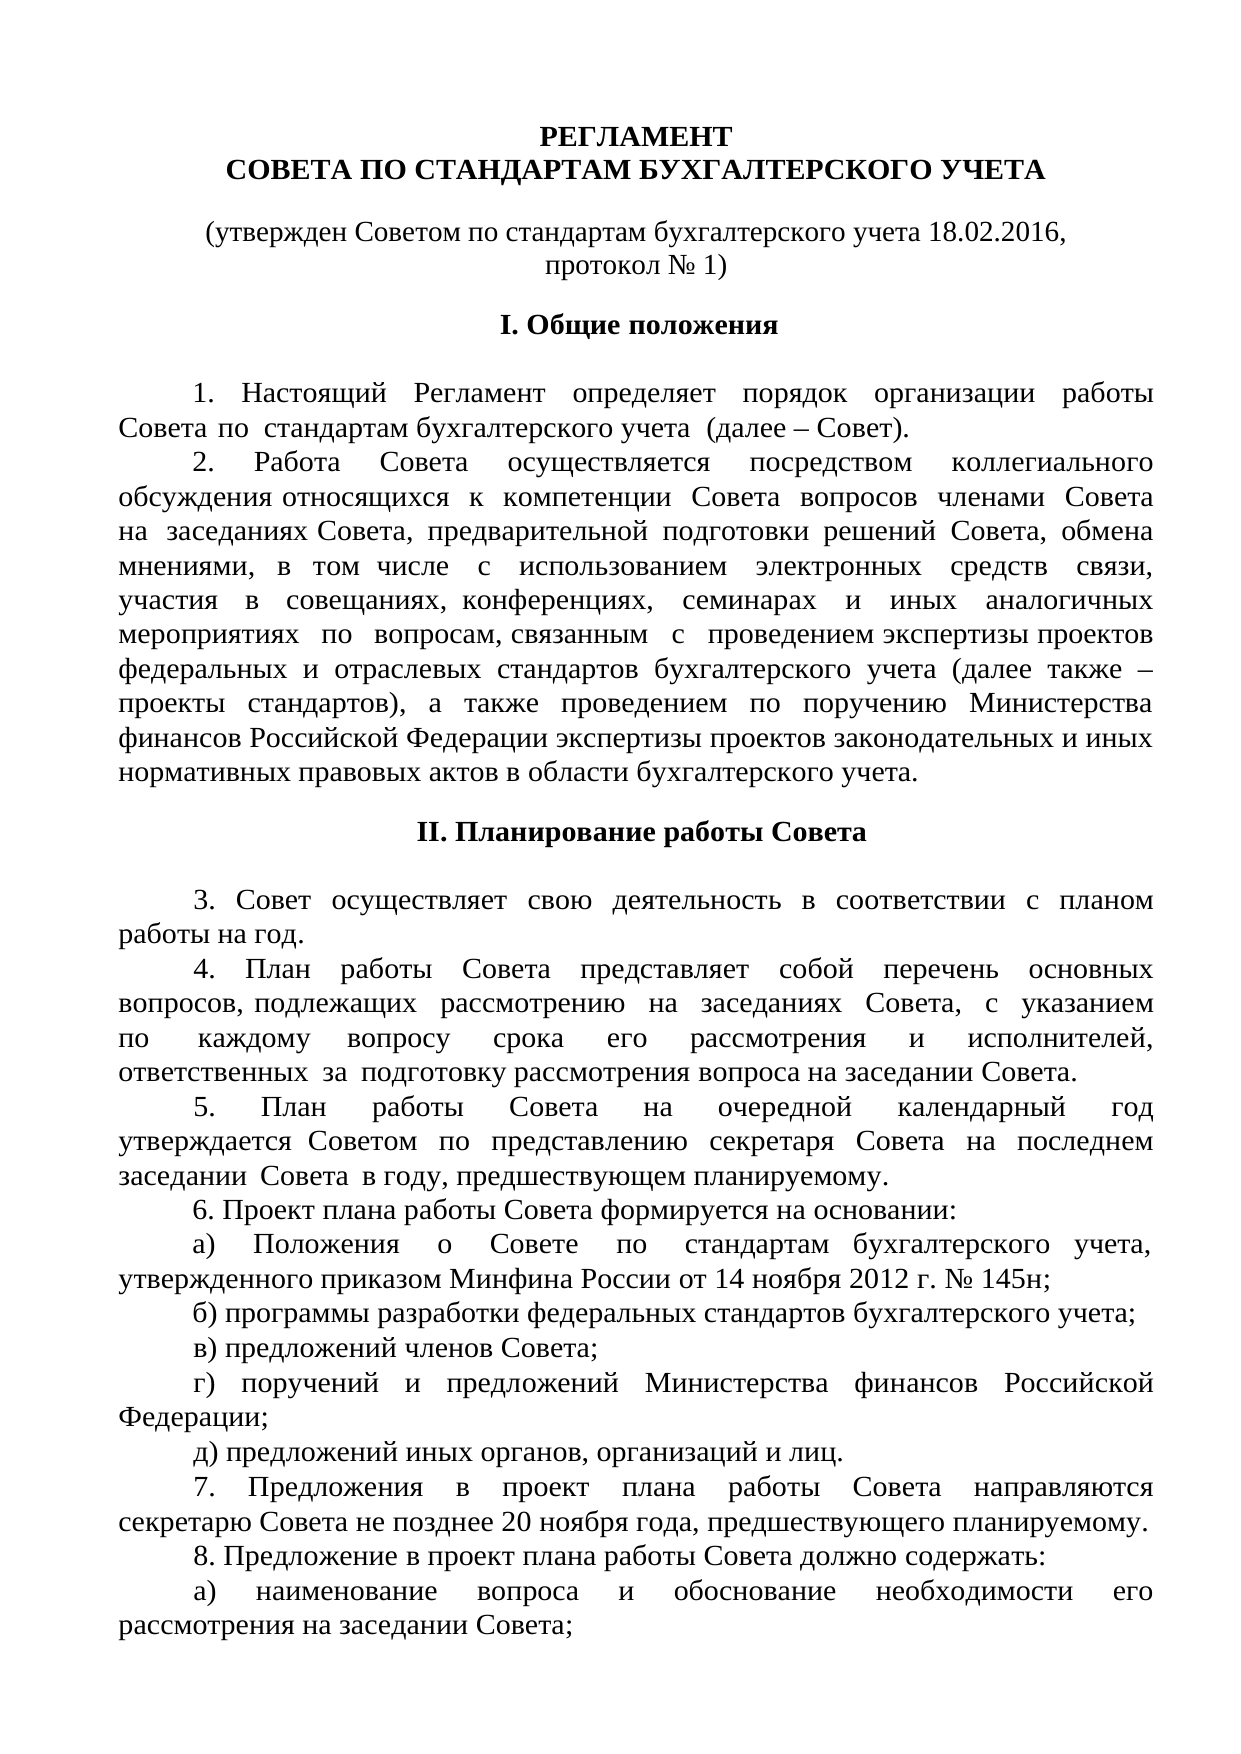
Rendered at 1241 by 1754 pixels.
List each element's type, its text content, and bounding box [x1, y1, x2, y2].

text а) Положения о Совете по стандартам бухгалтерского учета, утвержденного приказом Минфина России от 14 ноября 2012 г. № 145н; [118, 1227, 1152, 1294]
text 1. Настоящий Регламент определяет порядок организации работы Совета по стандартам бухгалтерского учета (далее – Совет). [118, 375, 1154, 443]
text 7. Предложения в проект плана работы Совета направляются секретарю Совета не позднее 20 ноября года, предшествующего планируемому. [118, 1469, 1154, 1537]
text в) предложений членов Совета; [193, 1330, 1154, 1363]
text а) наименование вопроса и обоснование необходимости его рассмотрения на заседании Совета; [118, 1573, 1154, 1641]
text 2. Работа Совета осуществляется посредством коллегиального обсуждения относящихся к компетенции Совета вопросов членами Совета на заседаниях Совета, предварительной подготовки решений Совета, обмена мнениями, в том числе с использованием электронных средств связи, участия в совещаниях, конференциях, семинарах и иных аналогичных мероприятиях по вопросам, связанным с проведением экспертизы проектов федеральных и отраслевых стандартов бухгалтерского учета (далее также –проекты стандартов), а также проведением по поручению Министерства финансов Российской Федерации экспертизы проектов законодательных и иных нормативных правовых актов в области бухгалтерского учета. [118, 444, 1153, 788]
text б) программы разработки федеральных стандартов бухгалтерского учета; [118, 1296, 1152, 1329]
text 4. План работы Совета представляет собой перечень основных вопросов, подлежащих рассмотрению на заседаниях Совета, с указанием по каждому вопросу срока его рассмотрения и исполнителей, ответственных за подготовку рассмотрения вопроса на заседании Совета. [118, 951, 1153, 1088]
text (утвержден Советом по стандартам бухгалтерского учета 18.02.2016, [118, 215, 1154, 248]
text протокол № 1) [118, 248, 1154, 281]
text 8. Предложение в проект плана работы Совета должно содержать: [193, 1538, 1154, 1572]
text 6. Проект плана работы Совета формируется на основании: [118, 1192, 1152, 1226]
text СОВЕТА ПО СТАНДАРТАМ БУХГАЛТЕРСКОГО УЧЕТА [118, 153, 1154, 186]
text II. Планирование работы Совета [416, 814, 1154, 847]
text I. Общие положения [499, 307, 1154, 341]
text 3. Совет осуществляет свою деятельность в соответствии с планом работы на год. [118, 882, 1154, 950]
text 5. План работы Совета на очередной календарный год утверждается Советом по представлению секретаря Совета на последнем заседании Совета в году, предшествующем планируемому. [118, 1089, 1153, 1191]
text д) предложений иных органов, организаций и лиц. [118, 1434, 1154, 1467]
text г) поручений и предложений Министерства финансов Российской Федерации; [118, 1365, 1154, 1433]
text РЕГЛАМЕНТ [118, 119, 1154, 152]
